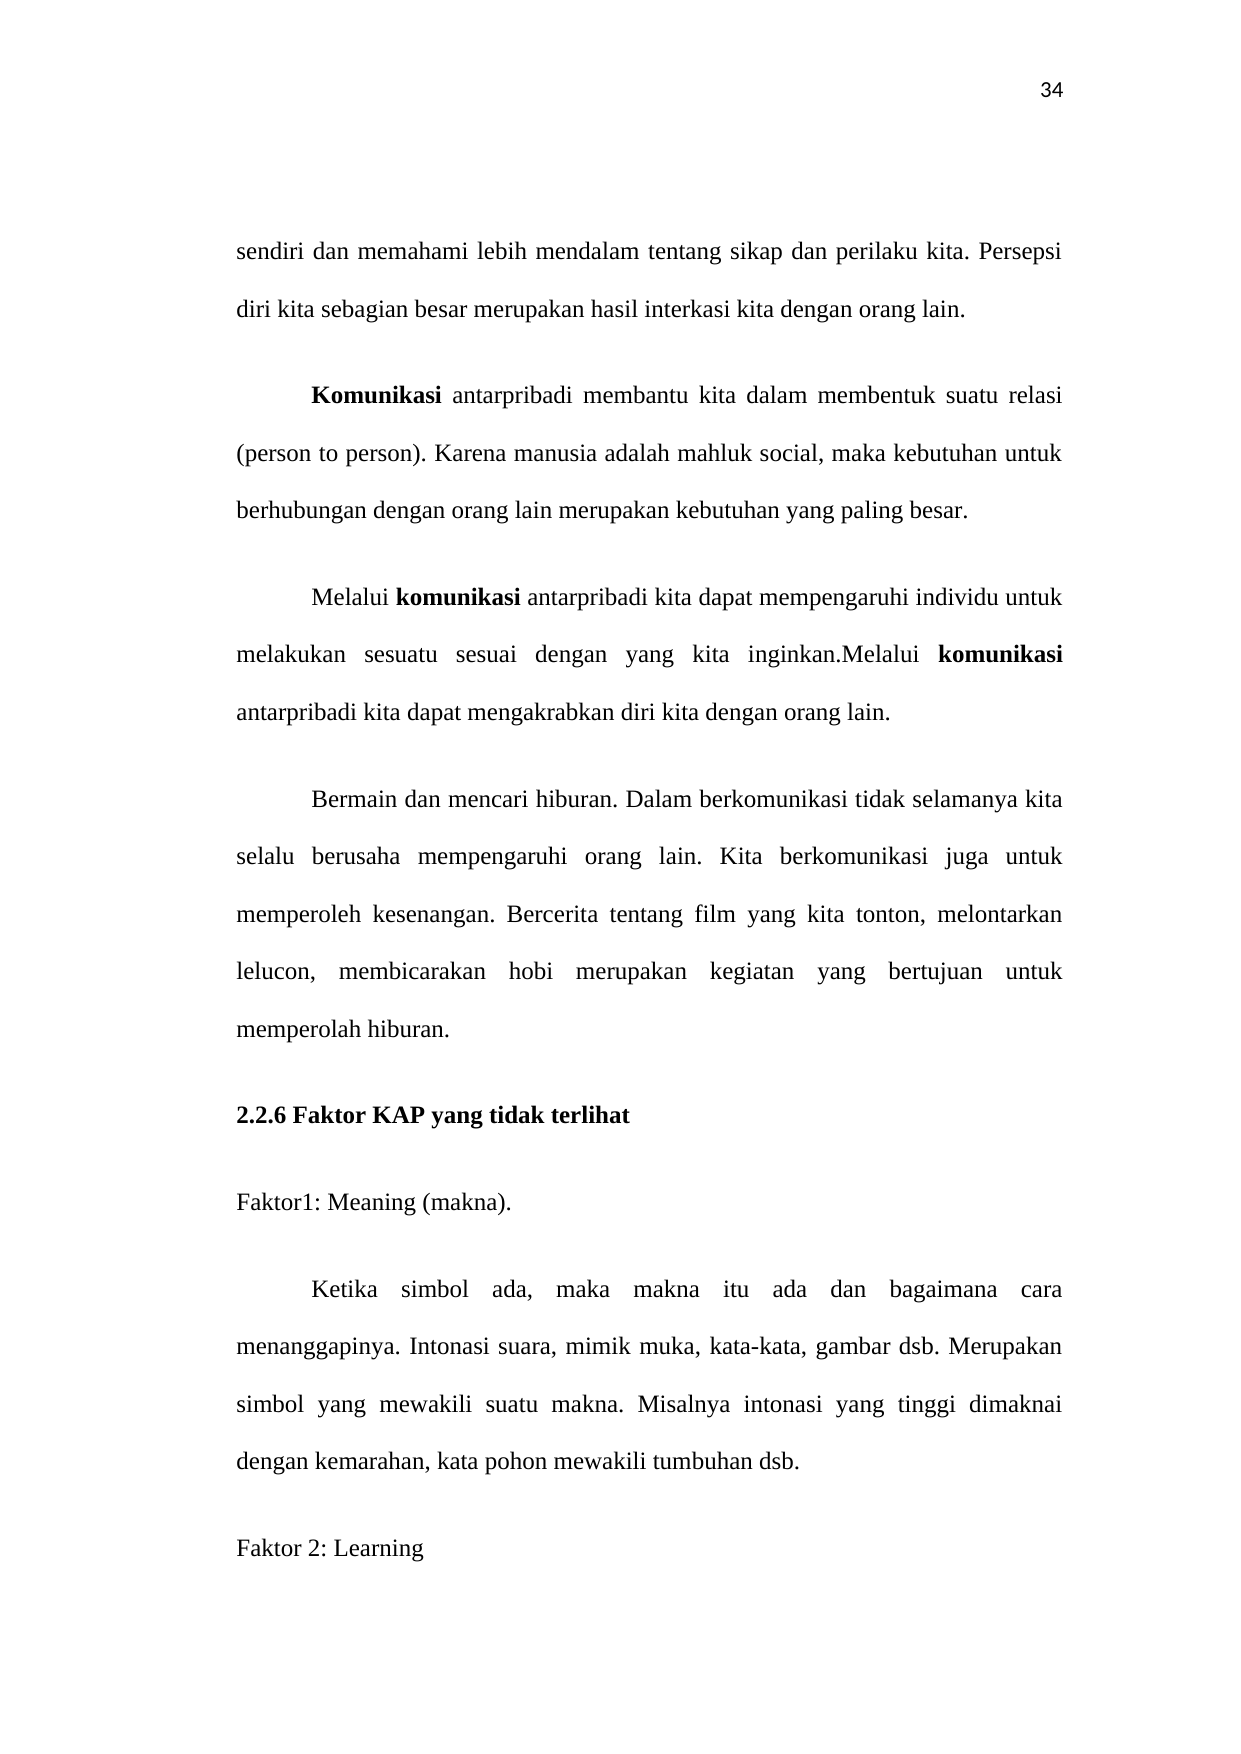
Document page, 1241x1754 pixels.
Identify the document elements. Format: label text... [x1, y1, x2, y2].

text Bermain dan mencari hiburan. Dalam berkomunikasi tidak selamanya kita selalu berusaha mempengaruhi orang lain. Kita berkomunikasi juga untuk memperoleh kesenangan. Bercerita tentang film yang kita tonton, melontarkan lelucon, membicarakan hobi merupakan kegiatan yang bertujuan untuk memperolah hiburan. [236, 784, 1063, 1042]
text Faktor 2: Learning [236, 1533, 1063, 1562]
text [236, 236, 1063, 322]
text Faktor1: Meaning (makna). [236, 1187, 1063, 1216]
text Komunikasi antarpribadi membantu kita dalam membentuk suatu relasi (person to person). Karena manusia adalah mahluk social, maka kebutuhan untuk berhubungan dengan orang lain merupakan kebutuhan yang paling besar. [236, 380, 1063, 524]
text Ketika simbol ada, maka makna itu ada dan bagaimana cara menanggapinya. Intonasi suara, mimik muka, kata-kata, gambar dsb. Merupakan simbol yang mewakili suatu makna. Misalnya intonasi yang tinggi dimaknai dengan kemarahan, kata pohon mewakili tumbuhan dsb. [236, 1274, 1063, 1475]
text 2.2.6 Faktor KAP yang tidak terlihat [236, 1100, 1063, 1129]
text Melalui komunikasi antarpribadi kita dapat mempengaruhi individu untuk melakukan sesuatu sesuai dengan yang kita inginkan.Melalui komunikasi antarpribadi kita dapat mengakrabkan diri kita dengan orang lain. [236, 582, 1063, 726]
